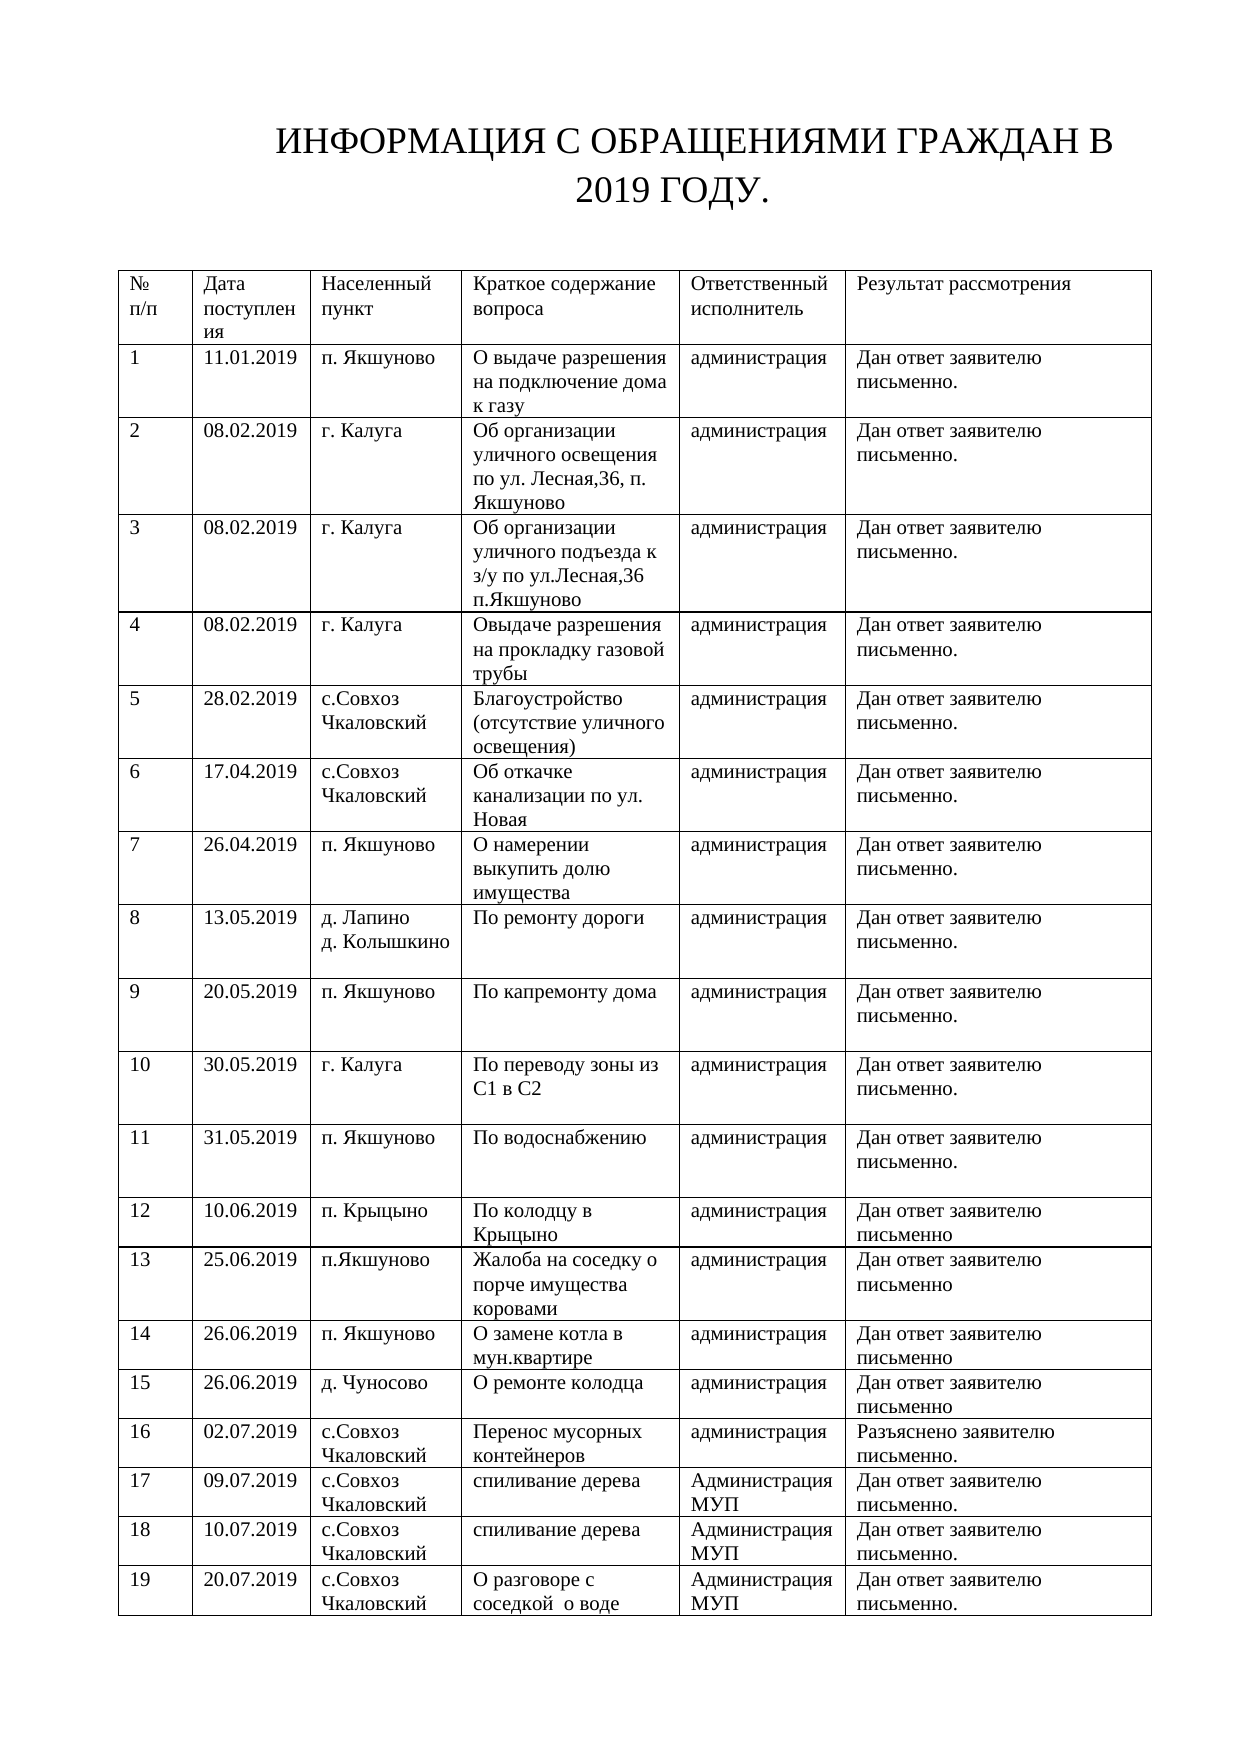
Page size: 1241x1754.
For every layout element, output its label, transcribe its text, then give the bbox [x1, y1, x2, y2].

table_cell 7 [119, 832, 192, 904]
table_cell Дан ответ заявителю письменно. [846, 1468, 1151, 1516]
table_cell 10.06.2019 [193, 1198, 310, 1246]
table_cell 02.07.2019 [193, 1419, 310, 1467]
table_cell с.Совхоз Чкаловский [311, 1468, 461, 1516]
table_cell п. Якшуново [311, 345, 461, 417]
table_header Результат рассмотрения [846, 271, 1151, 343]
table_cell 25.06.2019 [193, 1248, 310, 1319]
table_cell 13.05.2019 [193, 905, 310, 977]
table_cell администрация [680, 905, 845, 977]
table_cell с.Совхоз Чкаловский [311, 1566, 461, 1614]
table_cell администрация [680, 345, 845, 417]
table_cell Об организации уличного подъезда к з/у по ул.Лесная,36 п.Якшуново [462, 515, 679, 611]
table_cell Дан ответ заявителю письменно. [846, 979, 1151, 1051]
table_cell Дан ответ заявителю письменно. [846, 905, 1151, 977]
table_cell По переводу зоны из С1 в С2 [462, 1052, 679, 1124]
table_cell 31.05.2019 [193, 1125, 310, 1197]
table_header Ответственный исполнитель [680, 271, 845, 343]
table_cell администрация [680, 686, 845, 758]
table_cell г. Калуга [311, 1052, 461, 1124]
table_cell 14 [119, 1321, 192, 1369]
table_cell 4 [119, 613, 192, 684]
table_cell По ремонту дороги [462, 905, 679, 977]
table_cell Дан ответ заявителю письменно. [846, 418, 1151, 514]
table_cell Дан ответ заявителю письменно [846, 1198, 1151, 1246]
table_cell Об организации уличного освещения по ул. Лесная,36, п. Якшуново [462, 418, 679, 514]
table_cell п. Якшуново [311, 979, 461, 1051]
table_cell г. Калуга [311, 613, 461, 684]
table_cell Дан ответ заявителю письменно. [846, 1052, 1151, 1124]
table_cell 9 [119, 979, 192, 1051]
table_cell администрация [680, 1125, 845, 1197]
table_cell п.Якшуново [311, 1248, 461, 1319]
table_cell По водоснабжению [462, 1125, 679, 1197]
table_cell д. Чуносово [311, 1370, 461, 1418]
table_cell администрация [680, 1321, 845, 1369]
table_cell Дан ответ заявителю письменно. [846, 759, 1151, 831]
table_cell Администрация МУП [680, 1566, 845, 1614]
table_cell По колодцу в Крыцыно [462, 1198, 679, 1246]
table_cell 09.07.2019 [193, 1468, 310, 1516]
table_cell администрация [680, 1419, 845, 1467]
table_cell По капремонту дома [462, 979, 679, 1051]
table_cell 11 [119, 1125, 192, 1197]
table_cell 20.07.2019 [193, 1566, 310, 1614]
table_cell с.Совхоз Чкаловский [311, 759, 461, 831]
table_cell администрация [680, 418, 845, 514]
table_cell 28.02.2019 [193, 686, 310, 758]
table_cell администрация [680, 1248, 845, 1319]
table_cell 16 [119, 1419, 192, 1467]
table_cell Дан ответ заявителю письменно. [846, 686, 1151, 758]
table_cell О выдаче разрешения на подключение дома к газу [462, 345, 679, 417]
table_cell г. Калуга [311, 515, 461, 611]
table_cell Дан ответ заявителю письменно. [846, 1125, 1151, 1197]
table_header Краткое содержание вопроса [462, 271, 679, 343]
table_cell 2 [119, 418, 192, 514]
table_cell п. Крыцыно [311, 1198, 461, 1246]
table_cell Дан ответ заявителю письменно [846, 1248, 1151, 1319]
table_cell администрация [680, 979, 845, 1051]
table_cell 26.06.2019 [193, 1370, 310, 1418]
table_cell 26.06.2019 [193, 1321, 310, 1369]
table_cell п. Якшуново [311, 832, 461, 904]
table_cell спиливание дерева [462, 1517, 679, 1565]
table_cell п. Якшуново [311, 1321, 461, 1369]
table_cell 18 [119, 1517, 192, 1565]
table_cell с.Совхоз Чкаловский [311, 686, 461, 758]
table_cell О разговоре с соседкой о воде [462, 1566, 679, 1614]
table_cell 30.05.2019 [193, 1052, 310, 1124]
table_cell Администрация МУП [680, 1468, 845, 1516]
table_cell Об откачке канализации по ул. Новая [462, 759, 679, 831]
table_cell 5 [119, 686, 192, 758]
table_cell О ремонте колодца [462, 1370, 679, 1418]
table_cell Дан ответ заявителю письменно [846, 1321, 1151, 1369]
table_cell 08.02.2019 [193, 418, 310, 514]
table_cell д. Лапино д. Колышкино [311, 905, 461, 977]
table_cell 6 [119, 759, 192, 831]
table_cell администрация [680, 613, 845, 684]
table_cell 17 [119, 1468, 192, 1516]
table_cell 08.02.2019 [193, 613, 310, 684]
table_cell с.Совхоз Чкаловский [311, 1517, 461, 1565]
table_cell Перенос мусорных контейнеров [462, 1419, 679, 1467]
table_cell 13 [119, 1248, 192, 1319]
table_cell О намерении выкупить долю имущества [462, 832, 679, 904]
table_cell 19 [119, 1566, 192, 1614]
table_header № п/п [119, 271, 192, 343]
table_cell администрация [680, 1198, 845, 1246]
table_cell администрация [680, 832, 845, 904]
table_cell 26.04.2019 [193, 832, 310, 904]
table_cell Дан ответ заявителю письменно. [846, 613, 1151, 684]
table_cell спиливание дерева [462, 1468, 679, 1516]
table_cell Благоустройство (отсутствие уличного освещения) [462, 686, 679, 758]
table_cell с.Совхоз Чкаловский [311, 1419, 461, 1467]
table_cell 08.02.2019 [193, 515, 310, 611]
table_cell 20.05.2019 [193, 979, 310, 1051]
table_cell Разъяснено заявителю письменно. [846, 1419, 1151, 1467]
table_cell Дан ответ заявителю письменно. [846, 345, 1151, 417]
list ИНФОРМАЦИЯ С ОБРАЩЕНИЯМИ ГРАЖДАН В 2019 ГОДУ. [223, 118, 1122, 211]
table_header Дата поступления [193, 271, 310, 343]
table_cell п. Якшуново [311, 1125, 461, 1197]
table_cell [846, 1566, 1151, 1614]
table_cell Дан ответ заявителю письменно. [846, 832, 1151, 904]
table_cell 1 [119, 345, 192, 417]
table_cell 11.01.2019 [193, 345, 310, 417]
table_cell Дан ответ заявителю письменно [846, 1370, 1151, 1418]
table_cell О замене котла в мун.квартире [462, 1321, 679, 1369]
table_cell 17.04.2019 [193, 759, 310, 831]
table_cell Администрация МУП [680, 1517, 845, 1565]
table_cell администрация [680, 759, 845, 831]
table_cell администрация [680, 1052, 845, 1124]
table_cell Жалоба на соседку о порче имущества коровами [462, 1248, 679, 1319]
table_cell 12 [119, 1198, 192, 1246]
table_cell 10 [119, 1052, 192, 1124]
table_cell 15 [119, 1370, 192, 1418]
table_cell Дан ответ заявителю письменно. [846, 1517, 1151, 1565]
table_cell Дан ответ заявителю письменно. [846, 515, 1151, 611]
table_cell администрация [680, 1370, 845, 1418]
table_header Населенный пункт [311, 271, 461, 343]
table_cell Овыдаче разрешения на прокладку газовой трубы [462, 613, 679, 684]
table_cell 8 [119, 905, 192, 977]
table_cell г. Калуга [311, 418, 461, 514]
table_cell 3 [119, 515, 192, 611]
table_cell 10.07.2019 [193, 1517, 310, 1565]
table_cell администрация [680, 515, 845, 611]
